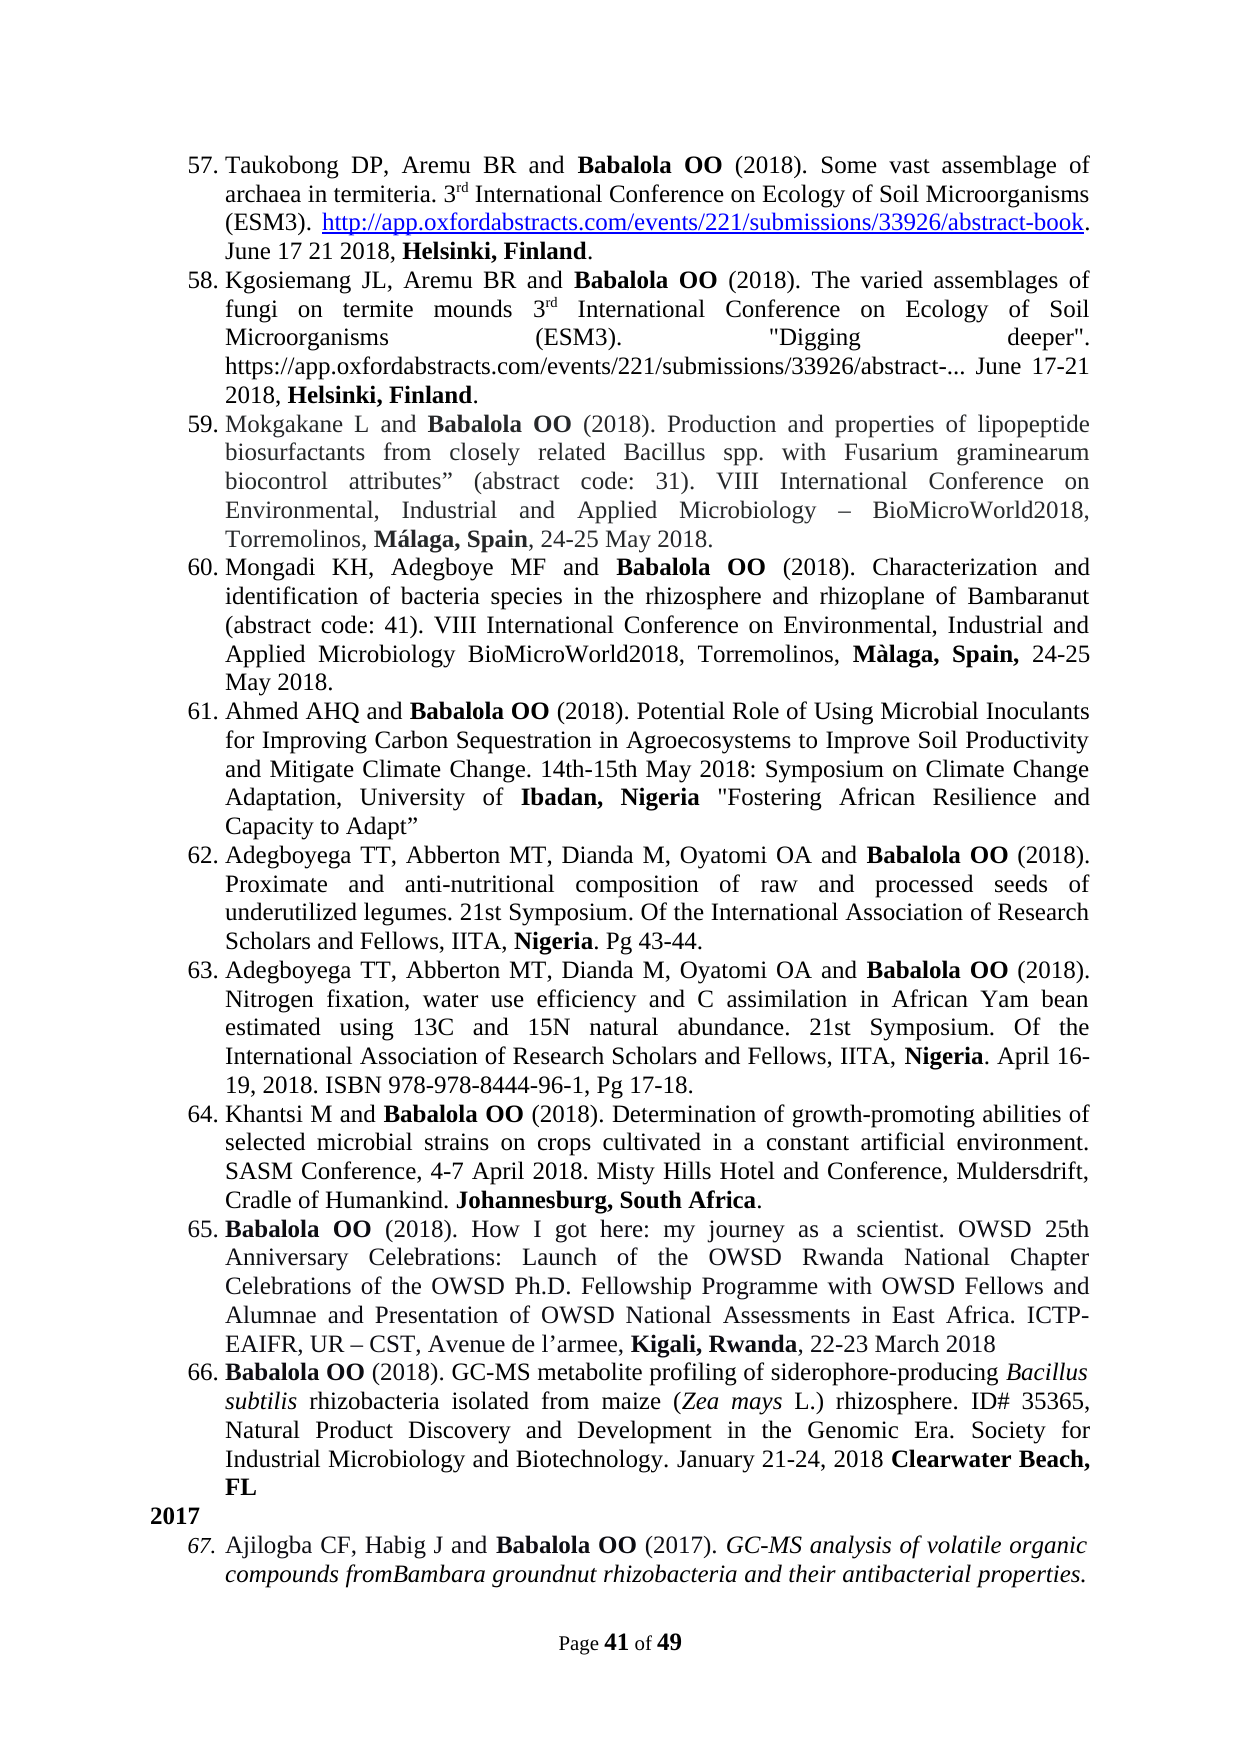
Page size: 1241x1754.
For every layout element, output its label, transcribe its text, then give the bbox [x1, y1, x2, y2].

list Kgosiemang JL, Aremu BR and Babalola OO (2018). The varied assemblages of fungi on termite mounds 3rd International Conference on Ecology of Soil Microorganisms (ESM3). "Digging deeper". https://app.oxfordabstracts.com/events/221/submissions/33926/abstract-... June 17-21 2018, Helsinki, Finland. [187, 265, 1090, 409]
list Babalola OO (2018). How I got here: my journey as a scientist. OWSD 25th Anniversary Celebrations: Launch of the OWSD Rwanda National Chapter Celebrations of the OWSD Ph.D. Fellowship Programme with OWSD Fellows and Alumnae and Presentation of OWSD National Assessments in East Africa. ICTP-EAIFR, UR – CST, Avenue de l’armee, Kigali, Rwanda, 22-23 March 2018 [187, 1214, 1090, 1357]
list Mongadi KH, Adegboye MF and Babalola OO (2018). Characterization and identification of bacteria species in the rhizosphere and rhizoplane of Bambaranut (abstract code: 41). VIII International Conference on Environmental, Industrial and Applied Microbiology BioMicroWorld2018, Torremolinos, Màlaga, Spain, 24-25 May 2018. [187, 552, 1090, 696]
list Ahmed AHQ and Babalola OO (2018). Potential Role of Using Microbial Inoculants for Improving Carbon Sequestration in Agroecosystems to Improve Soil Productivity and Mitigate Climate Change. 14th-15th May 2018: Symposium on Climate Change Adaptation, University of Ibadan, Nigeria "Fostering African Resilience and Capacity to Adapt” [187, 696, 1090, 840]
list Taukobong DP, Aremu BR and Babalola OO (2018). Some vast assemblage of archaea in termiteria. 3rd International Conference on Ecology of Soil Microorganisms (ESM3). http://app.oxfordabstracts.com/events/221/submissions/33926/abstract-book. June 17 21 2018, Helsinki, Finland. [187, 150, 1090, 265]
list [187, 1530, 1090, 1587]
list Adegboyega TT, Abberton MT, Dianda M, Oyatomi OA and Babalola OO (2018). Proximate and anti-nutritional composition of raw and processed seeds of underutilized legumes. 21st Symposium. Of the International Association of Research Scholars and Fellows, IITA, Nigeria. Pg 43-44. [187, 840, 1090, 955]
subtitle 2017 [150, 1501, 1090, 1530]
list Khantsi M and Babalola OO (2018). Determination of growth-promoting abilities of selected microbial strains on crops cultivated in a constant artificial environment. SASM Conference, 4-7 April 2018. Misty Hills Hotel and Conference, Muldersdrift, Cradle of Humankind. Johannesburg, South Africa. [187, 1099, 1090, 1214]
list Mokgakane L and Babalola OO (2018). Production and properties of lipopeptide biosurfactants from closely related Bacillus spp. with Fusarium graminearum biocontrol attributes” (abstract code: 31). VIII International Conference on Environmental, Industrial and Applied Microbiology – BioMicroWorld2018, Torremolinos, Málaga, Spain, 24-25 May 2018. [187, 409, 1090, 552]
list Babalola OO (2018). GC-MS metabolite profiling of siderophore-producing Bacillus subtilis rhizobacteria isolated from maize (Zea mays L.) rhizosphere. ID# 35365, Natural Product Discovery and Development in the Genomic Era. Society for Industrial Microbiology and Biotechnology. January 21-24, 2018 Clearwater Beach, FL [187, 1357, 1090, 1501]
list Adegboyega TT, Abberton MT, Dianda M, Oyatomi OA and Babalola OO (2018). Nitrogen fixation, water use efficiency and C assimilation in African Yam bean estimated using 13C and 15N natural abundance. 21st Symposium. Of the International Association of Research Scholars and Fellows, IITA, Nigeria. April 16-19, 2018. ISBN 978-978-8444-96-1, Pg 17-18. [187, 955, 1090, 1099]
